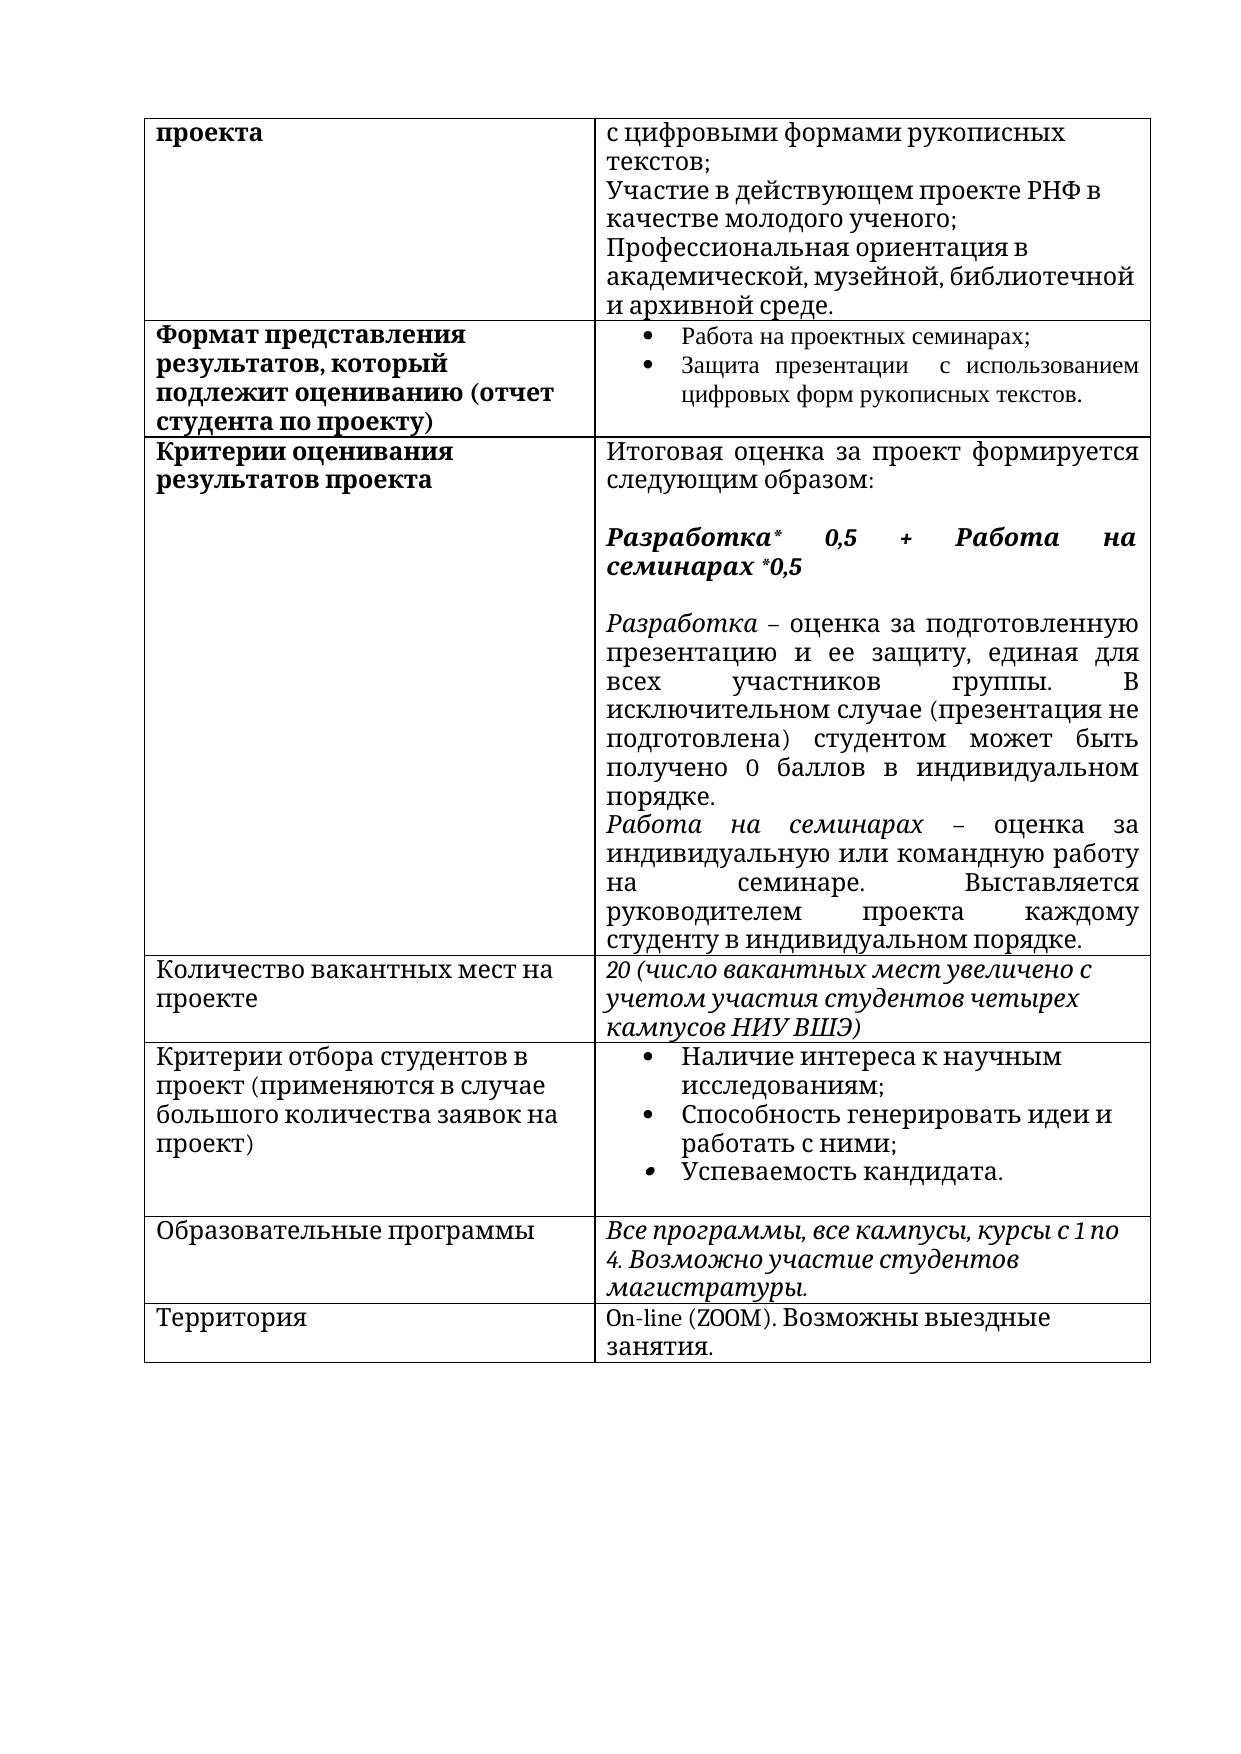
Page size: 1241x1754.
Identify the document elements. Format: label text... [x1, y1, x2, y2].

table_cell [145, 119, 594, 320]
table_cell Наличие интереса к научным исследованиям; Способность генерировать идеи и работать с ними; Успеваемость кандидата. [596, 1043, 1150, 1216]
table_cell Критерии оценивания результатов проекта [145, 438, 594, 955]
table_cell Территория [145, 1304, 594, 1362]
table_cell On-line (ZOOM). Возможны выездные занятия. [596, 1304, 1150, 1362]
table_cell Образовательные программы [145, 1217, 594, 1303]
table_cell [596, 119, 1150, 320]
table_cell 20 (число вакантных мест увеличено с учетом участия студентов четырех кампусов НИУ ВШЭ) [596, 956, 1150, 1042]
table_cell Все программы, все кампусы, курсы с 1 по 4. Возможно участие студентов магистратуры. [596, 1217, 1150, 1303]
table_cell Итоговая оценка за проект формируется следующим образом: Разработка* 0,5 + Работа на семинарах *0,5 Разработка – оценка за подготовленную презентацию и ее защиту, единая для всех участников группы. В исключительном случае (презентация не подготовлена) студентом может быть получено 0 баллов в индивидуальном порядке. Работа на семинарах – оценка за индивидуальную или командную работу на семинаре. Выставляется руководителем проекта каждому студенту в индивидуальном порядке. [596, 438, 1150, 955]
table_cell Количество вакантных мест на проекте [145, 956, 594, 1042]
table_cell Критерии отбора студентов в проект (применяются в случае большого количества заявок на проект) [145, 1043, 594, 1216]
table_cell Формат представления результатов, который подлежит оцениванию (отчет студента по проекту) [145, 321, 594, 436]
table_cell Работа на проектных семинарах; Защита презентации с использованием цифровых форм рукописных текстов. [596, 321, 1150, 436]
